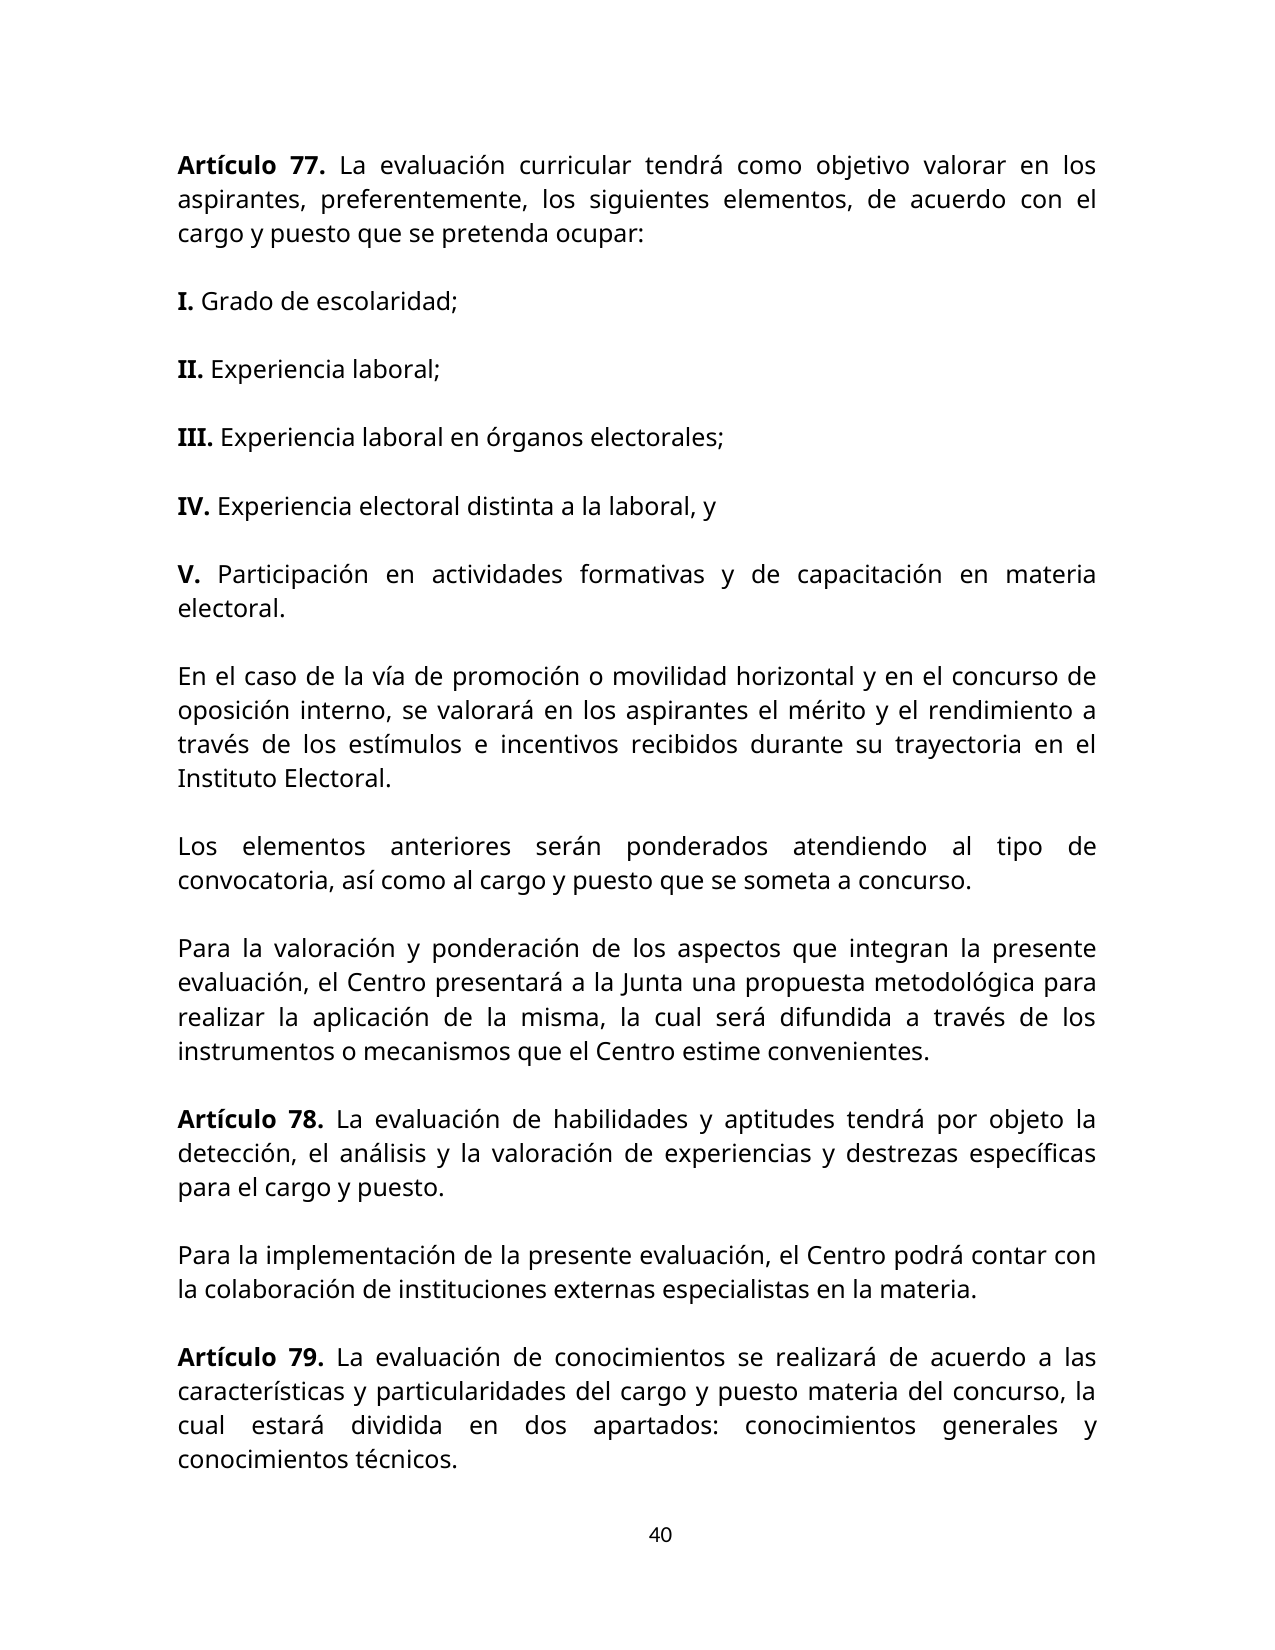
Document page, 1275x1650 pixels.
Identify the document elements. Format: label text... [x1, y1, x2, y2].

text Los elementos anteriores serán ponderados atendiendo al tipo de convocatoria, así como al cargo y puesto que se someta a concurso. [177, 829, 1098, 897]
text IV. Experiencia electoral distinta a la laboral, y [177, 488, 1098, 522]
text Para la implementación de la presente evaluación, el Centro podrá contar con la colaboración de instituciones externas especialistas en la materia. [177, 1238, 1098, 1306]
text Artículo 78. La evaluación de habilidades y aptitudes tendrá por objeto la detección, el análisis y la valoración de experiencias y destrezas específicas para el cargo y puesto. [177, 1101, 1098, 1203]
text V. Participación en actividades formativas y de capacitación en materia electoral. [177, 556, 1098, 624]
text Para la valoración y ponderación de los aspectos que integran la presente evaluación, el Centro presentará a la Junta una propuesta metodológica para realizar la aplicación de la misma, la cual será difundida a través de los instrumentos o mecanismos que el Centro estime convenientes. [177, 931, 1098, 1067]
text Artículo 79. La evaluación de conocimientos se realizará de acuerdo a las características y particularidades del cargo y puesto materia del concurso, la cual estará dividida en dos apartados: conocimientos generales y conocimientos técnicos. [177, 1340, 1098, 1476]
text I. Grado de escolaridad; [177, 284, 1098, 318]
text III. Experiencia laboral en órganos electorales; [177, 420, 1098, 454]
text II. Experiencia laboral; [177, 352, 1098, 386]
text Artículo 77. La evaluación curricular tendrá como objetivo valorar en los aspirantes, preferentemente, los siguientes elementos, de acuerdo con el cargo y puesto que se pretenda ocupar: [177, 148, 1098, 250]
text En el caso de la vía de promoción o movilidad horizontal y en el concurso de oposición interno, se valorará en los aspirantes el mérito y el rendimiento a través de los estímulos e incentivos recibidos durante su trayectoria en el Instituto Electoral. [177, 658, 1098, 795]
